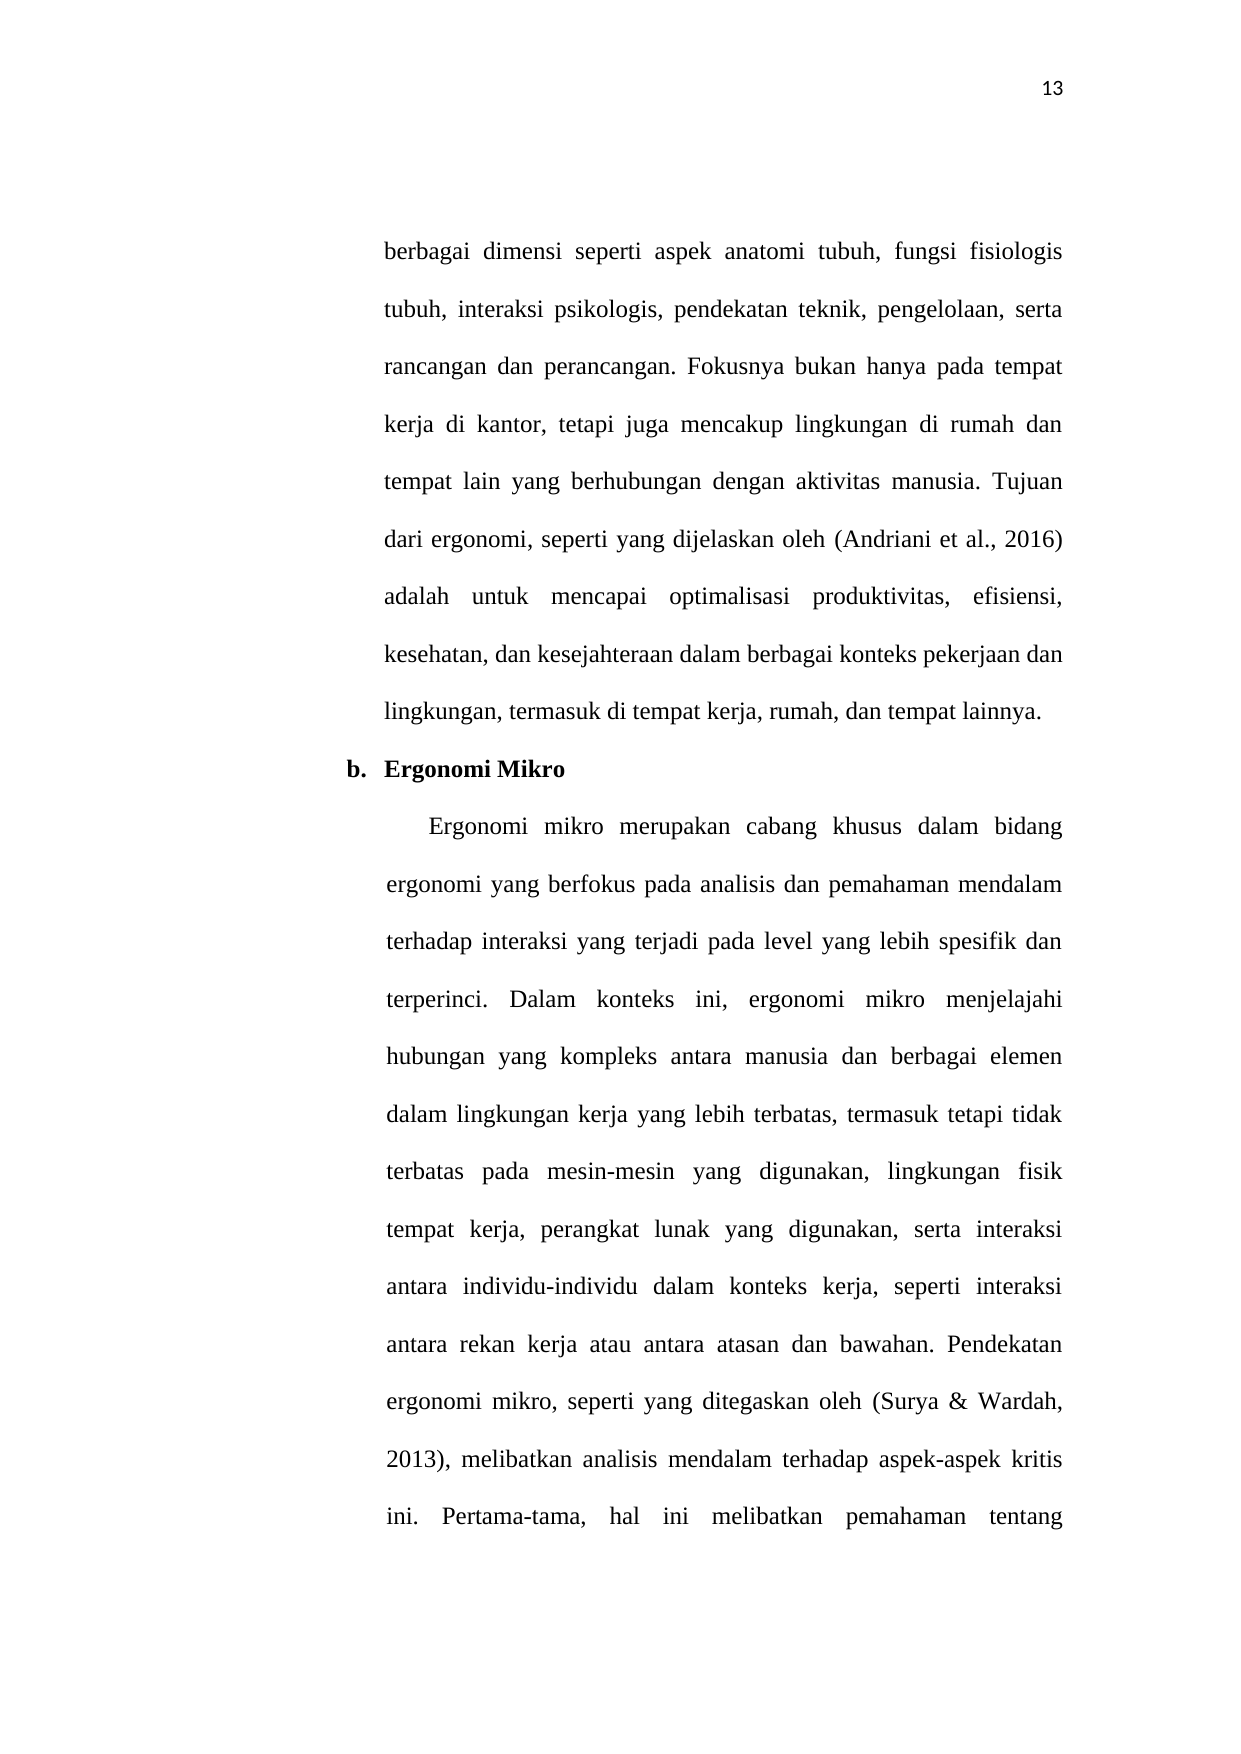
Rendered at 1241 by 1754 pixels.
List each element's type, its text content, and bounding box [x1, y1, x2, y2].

list Ergonomi Mikro [346, 754, 1063, 782]
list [384, 236, 1063, 725]
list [386, 811, 1063, 1530]
